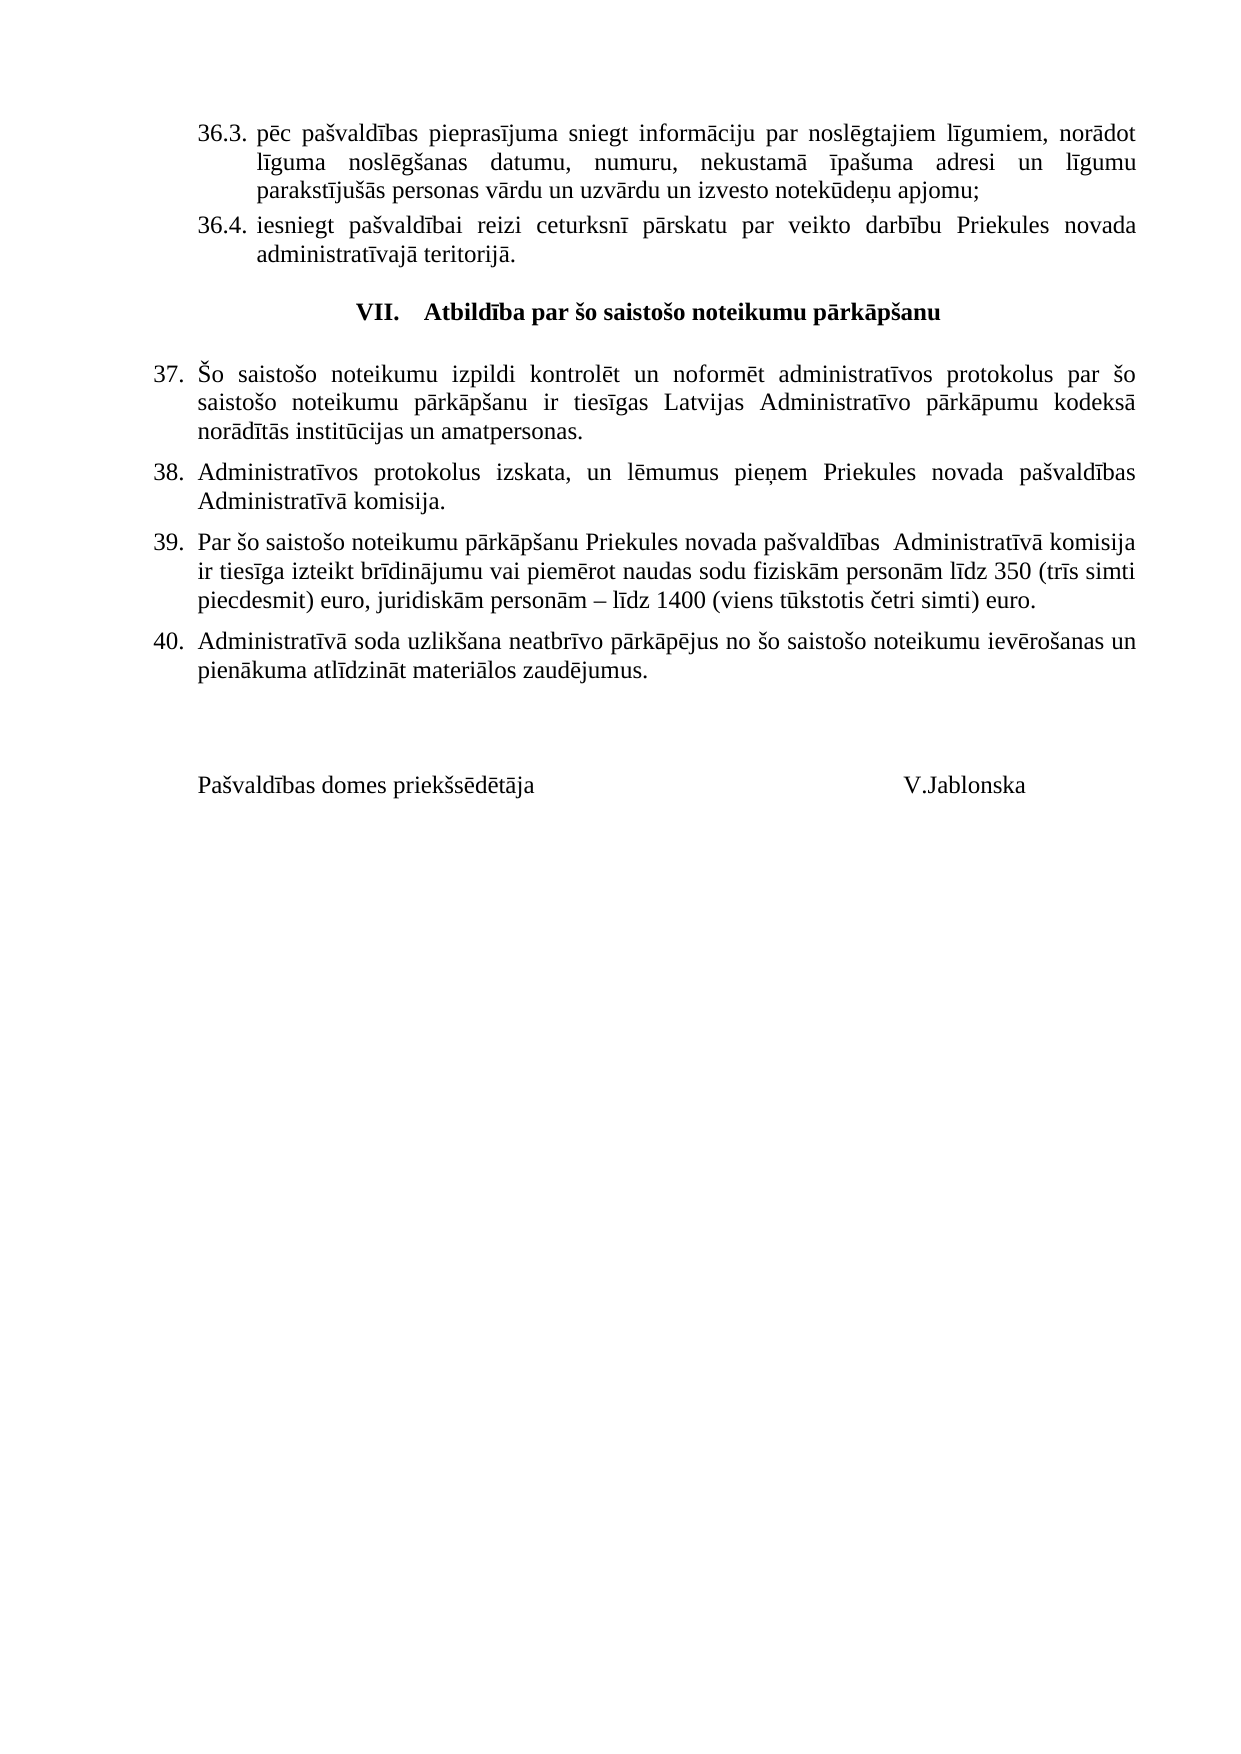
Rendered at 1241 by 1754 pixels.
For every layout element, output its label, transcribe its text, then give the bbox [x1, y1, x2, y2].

list Šo saistošo noteikumu izpildi kontrolēt un noformēt administratīvos protokolus par šo saistošo noteikumu pārkāpšanu ir tiesīgas Latvijas Administratīvo pārkāpumu kodeksā norādītās institūcijas un amatpersonas. [153, 359, 1137, 445]
list Administratīvā soda uzlikšana neatbrīvo pārkāpējus no šo saistošo noteikumu ievērošanas un pienākuma atlīdzināt materiālos zaudējumus. [153, 626, 1137, 684]
list iesniegt pašvaldībai reizi ceturksnī pārskatu par veikto darbību Priekules novada administratīvajā teritorijā. [197, 211, 1137, 268]
list Par šo saistošo noteikumu pārkāpšanu Priekules novada pašvaldības Administratīvā komisija ir tiesīga izteikt brīdinājumu vai piemērot naudas sodu fiziskām personām līdz 350 (trīs simti piecdesmit) euro, juridiskām personām – līdz 1400 (viens tūkstotis četri simti) euro. [153, 527, 1137, 614]
list pēc pašvaldības pieprasījuma sniegt informāciju par noslēgtajiem līgumiem, norādot līguma noslēgšanas datumu, numuru, nekustamā īpašuma adresi un līgumu parakstījušās personas vārdu un uzvārdu un izvesto notekūdeņu apjomu; [197, 118, 1137, 204]
list Atbildība par šo saistošo noteikumu pārkāpšanu [160, 297, 1137, 326]
list Pašvaldības domes priekšsēdētāja V.Jablonska [197, 770, 1137, 799]
list Administratīvos protokolus izskata, un lēmumus pieņem Priekules novada pašvaldības Administratīvā komisija. [153, 457, 1137, 515]
